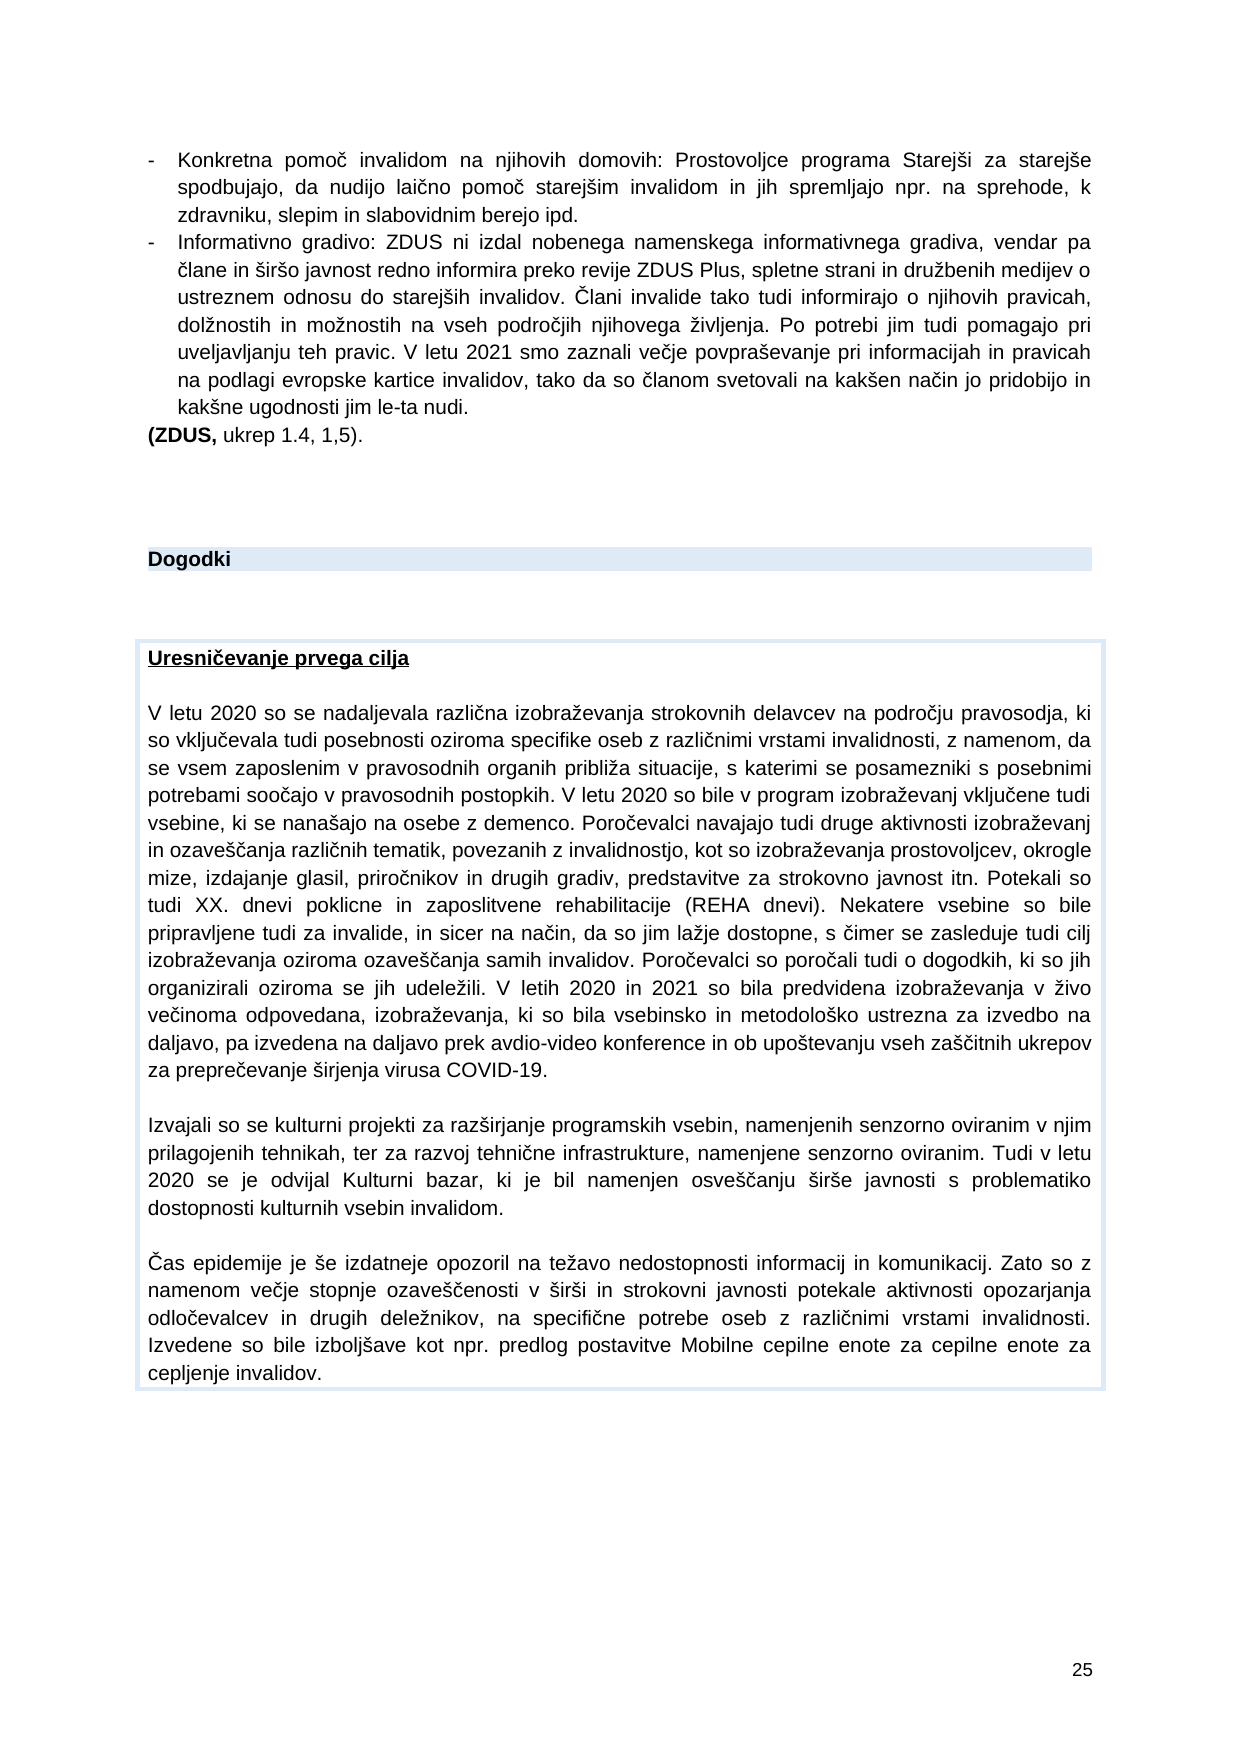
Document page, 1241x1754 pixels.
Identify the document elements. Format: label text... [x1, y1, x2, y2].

text Uresničevanje prvega cilja [140, 643, 1101, 669]
text Dogodki [148, 547, 1092, 571]
text (ZDUS, ukrep 1.4, 1,5). [148, 423, 1092, 447]
text V letu 2020 so se nadaljevala različna izobraževanja strokovnih delavcev na področju pravosodja, ki so vključevala tudi posebnosti oziroma specifike oseb z različnimi vrstami invalidnosti, z namenom, da se vsem zaposlenim v pravosodnih organih približa situacije, s katerimi se posamezniki s posebnimi potrebami soočajo v pravosodnih postopkih. V letu 2020 so bile v program izobraževanj vključene tudi vsebine, ki se nanašajo na osebe z demenco. Poročevalci navajajo tudi druge aktivnosti izobraževanj in ozaveščanja različnih tematik, povezanih z invalidnostjo, kot so izobraževanja prostovoljcev, okrogle mize, izdajanje glasil, priročnikov in drugih gradiv, predstavitve za strokovno javnost itn. Potekali so tudi XX. dnevi poklicne in zaposlitvene rehabilitacije (REHA dnevi). Nekatere vsebine so bile pripravljene tudi za invalide, in sicer na način, da so jim lažje dostopne, s čimer se zasleduje tudi cilj izobraževanja oziroma ozaveščanja samih invalidov. Poročevalci so poročali tudi o dogodkih, ki so jih organizirali oziroma se jih udeležili. V letih 2020 in 2021 so bila predvidena izobraževanja v živo večinoma odpovedana, izobraževanja, ki so bila vsebinsko in metodološko ustrezna za izvedbo na daljavo, pa izvedena na daljavo prek avdio-video konference in ob upoštevanju vseh zaščitnih ukrepov za preprečevanje širjenja virusa COVID-19. [140, 694, 1101, 1082]
text Čas epidemije je še izdatneje opozoril na težavo nedostopnosti informacij in komunikacij. Zato so z namenom večje stopnje ozaveščenosti v širši in strokovni javnosti potekale aktivnosti opozarjanja odločevalcev in drugih deležnikov, na specifične potrebe oseb z različnimi vrstami invalidnosti. Izvedene so bile izboljšave kot npr. predlog postavitve Mobilne cepilne enote za cepilne enote za cepljenje invalidov. [140, 1244, 1101, 1387]
list Konkretna pomoč invalidom na njihovih domovih: Prostovoljce programa Starejši za starejše spodbujajo, da nudijo laično pomoč starejšim invalidom in jih spremljajo npr. na sprehode, k zdravniku, slepim in slabovidnim berejo ipd. [148, 148, 1092, 227]
text Izvajali so se kulturni projekti za razširjanje programskih vsebin, namenjenih senzorno oviranim v njim prilagojenih tehnikah, ter za razvoj tehnične infrastrukture, namenjene senzorno oviranim. Tudi v letu 2020 se je odvijal Kulturni bazar, ki je bil namenjen osveščanju širše javnosti s problematiko dostopnosti kulturnih vsebin invalidom. [140, 1106, 1101, 1219]
list Informativno gradivo: ZDUS ni izdal nobenega namenskega informativnega gradiva, vendar pa člane in širšo javnost redno informira preko revije ZDUS Plus, spletne strani in družbenih medijev o ustreznem odnosu do starejših invalidov. Člani invalide tako tudi informirajo o njihovih pravicah, dolžnostih in možnostih na vseh področjih njihovega življenja. Po potrebi jim tudi pomagajo pri uveljavljanju teh pravic. V letu 2021 smo zaznali večje povpraševanje pri informacijah in pravicah na podlagi evropske kartice invalidov, tako da so članom svetovali na kakšen način jo pridobijo in kakšne ugodnosti jim le-ta nudi. [148, 230, 1092, 419]
